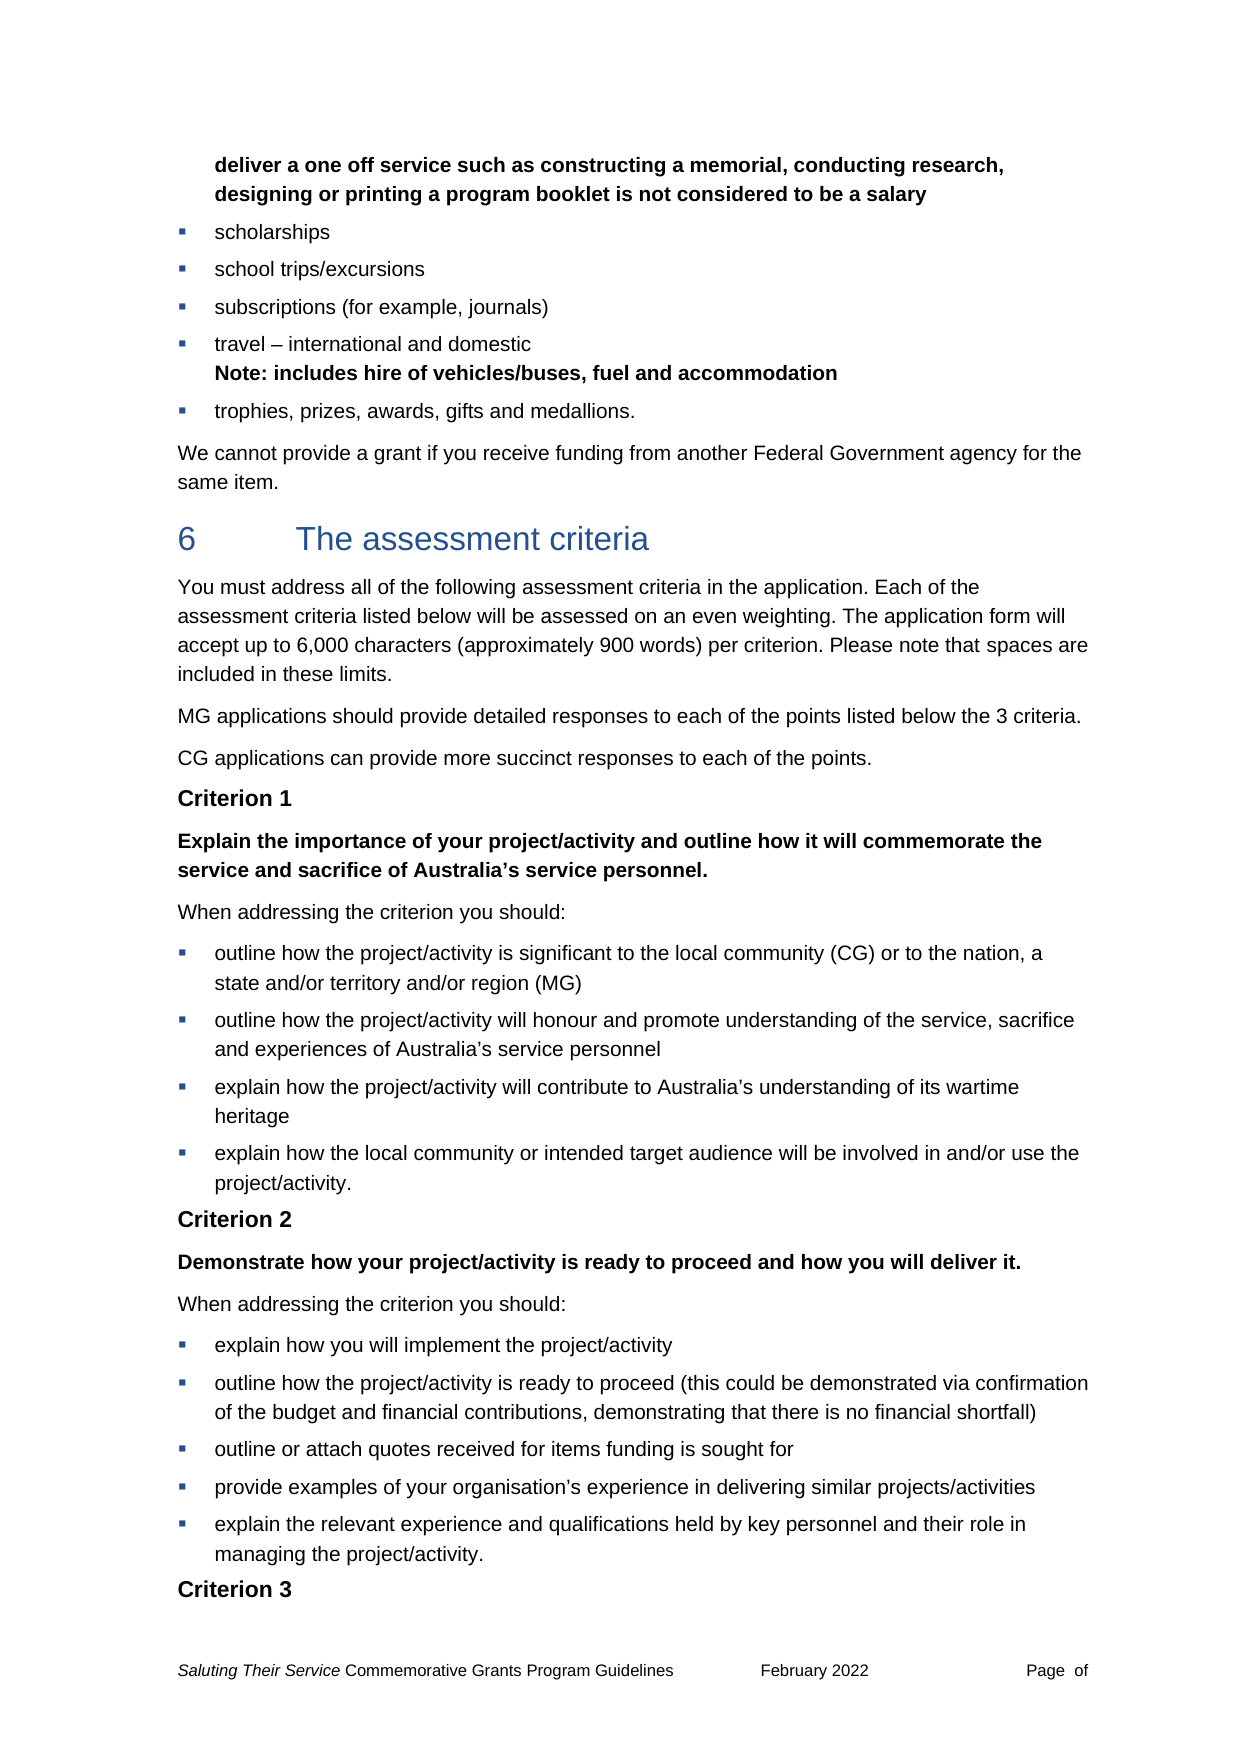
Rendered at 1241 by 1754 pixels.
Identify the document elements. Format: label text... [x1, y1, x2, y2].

text When addressing the criterion you should: [177, 1286, 1092, 1315]
list outline how the project/activity is ready to proceed (this could be demonstrated via confirmation of the budget and financial contributions, demonstrating that there is no financial shortfall) [177, 1365, 1092, 1424]
list school trips/excursions [177, 252, 1092, 281]
list explain how you will implement the project/activity [177, 1328, 1092, 1357]
subtitle The assessment criteria [177, 518, 1092, 557]
list subscriptions (for example, journals) [177, 289, 1092, 318]
list You must address all of the following assessment criteria in the application. Each of the assessment criteria listed below will be assessed on an even weighting. The application form will accept up to 6,000 characters (approximately 900 words) per criterion. Please note that spaces are included in these limits. [177, 569, 1092, 686]
list explain how the project/activity will contribute to Australia’s understanding of its wartime heritage [177, 1069, 1092, 1128]
list outline how the project/activity is significant to the local community (CG) or to the nation, a state and/or territory and/or region (MG) [177, 936, 1092, 994]
text Demonstrate how your project/activity is ready to proceed and how you will deliver it. [177, 1244, 1092, 1274]
list trophies, prizes, awards, gifts and medallions. [177, 393, 1092, 423]
text CG applications can provide more succinct responses to each of the points. [177, 740, 1092, 769]
list scholarships [177, 214, 1092, 243]
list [177, 148, 1092, 206]
list outline how the project/activity will honour and promote understanding of the service, sacrifice and experiences of Australia’s service personnel [177, 1003, 1092, 1061]
text MG applications should provide detailed responses to each of the points listed below the 3 criteria. [177, 699, 1092, 728]
list explain the relevant experience and qualifications held by key personnel and their role in managing the project/activity. [177, 1507, 1092, 1565]
list Criterion 2 [177, 1203, 1092, 1232]
list Criterion 3 [177, 1574, 1092, 1603]
text Explain the importance of your project/activity and outline how it will commemorate the service and sacrifice of Australia’s service personnel. [177, 824, 1092, 882]
list outline or attach quotes received for items funding is sought for [177, 1432, 1092, 1461]
text Criterion 1 [177, 782, 1092, 811]
list explain how the local community or intended target audience will be involved in and/or use the project/activity. [177, 1136, 1092, 1194]
list provide examples of your organisation’s experience in delivering similar projects/activities [177, 1469, 1092, 1499]
text When addressing the criterion you should: [177, 894, 1092, 924]
list We cannot provide a grant if you receive funding from another Federal Government agency for the same item. [177, 435, 1092, 493]
list travel – international and domestic Note: includes hire of vehicles/buses, fuel and accommodation [177, 327, 1092, 385]
